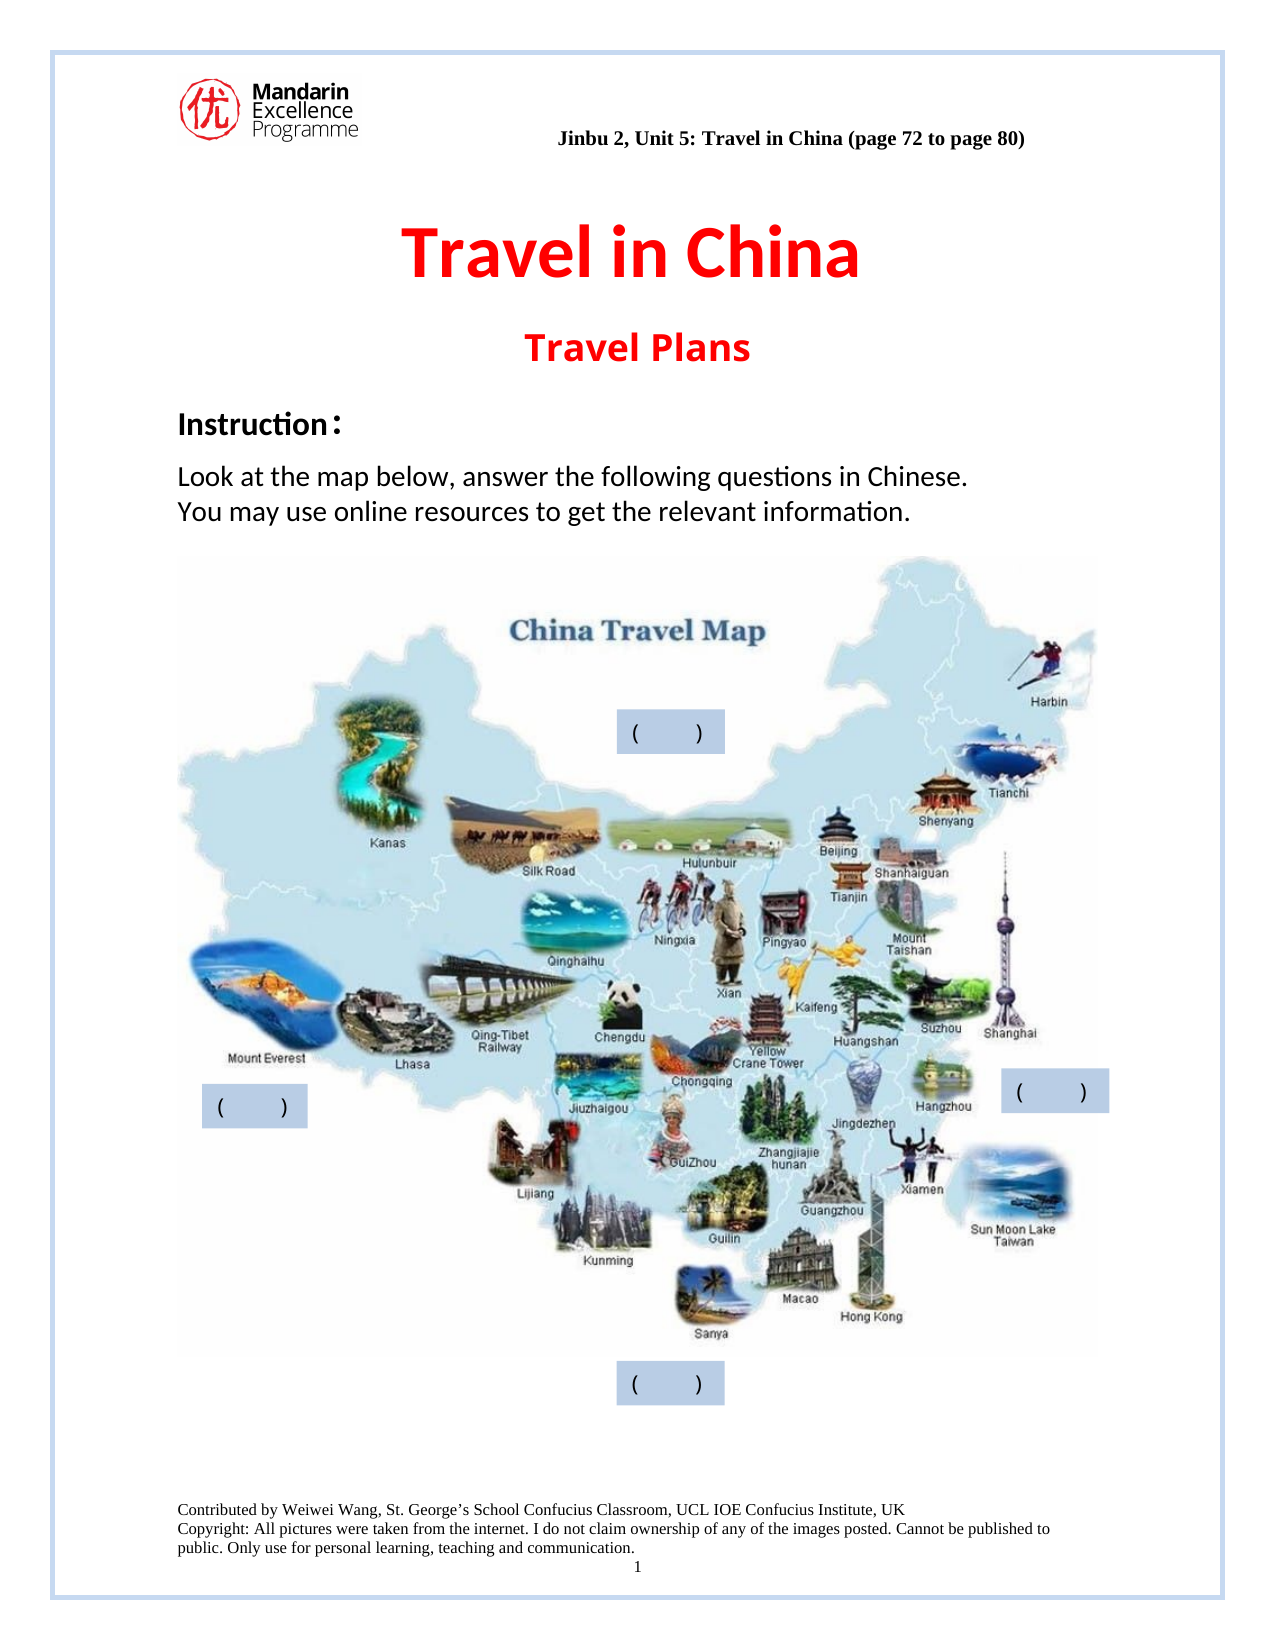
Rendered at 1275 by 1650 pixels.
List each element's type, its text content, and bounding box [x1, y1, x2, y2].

text Travel Plans [177, 321, 1098, 372]
picture [177, 73, 362, 146]
text Instruction： [177, 397, 1098, 445]
text You may use online resources to get the relevant information. [177, 493, 1098, 529]
text Look at the map below, answer the following questions in Chinese. [177, 458, 1098, 493]
picture [177, 556, 1098, 1357]
